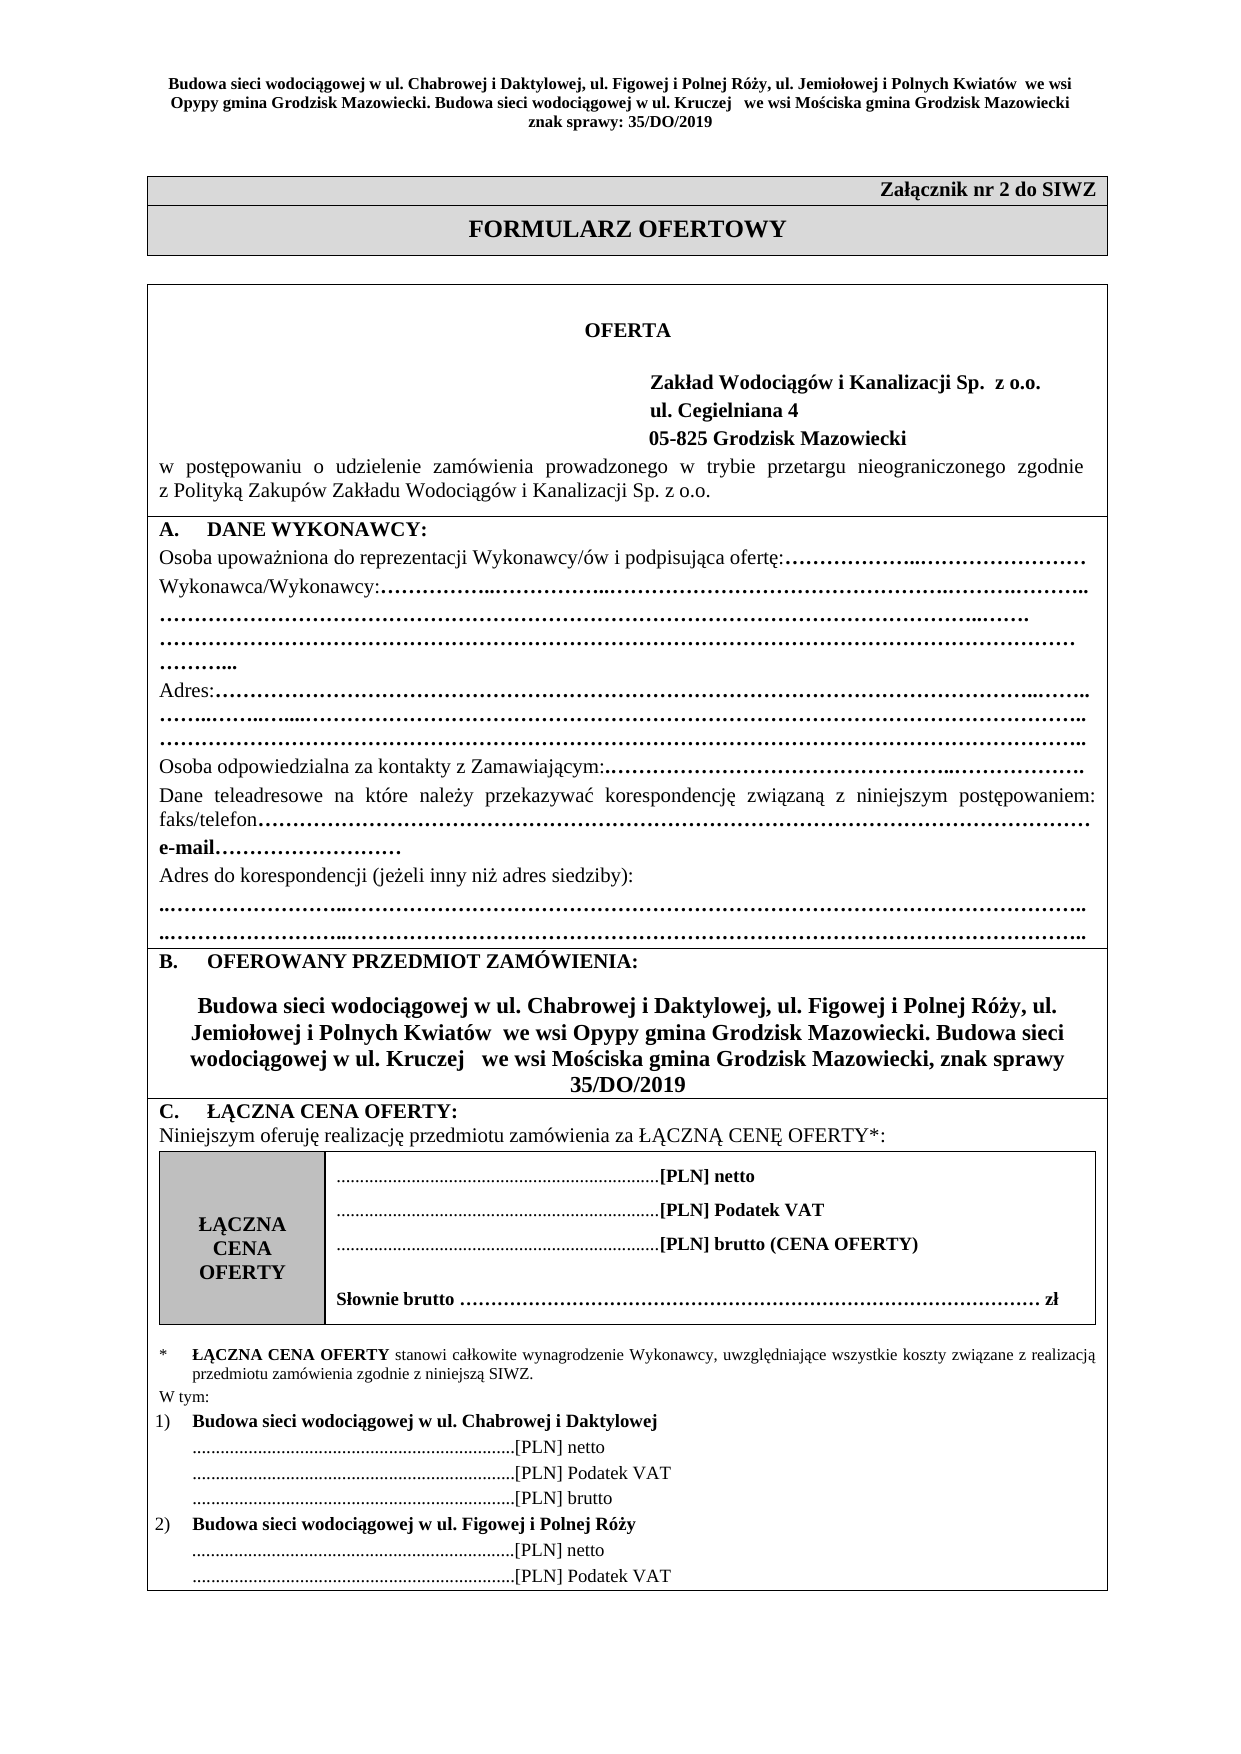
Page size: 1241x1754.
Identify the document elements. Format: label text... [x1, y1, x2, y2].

table_cell OFEROWANY PRZEDMIOT ZAMÓWIENIA: Budowa sieci wodociągowej w ul. Chabrowej i Daktylowej, ul. Figowej i Polnej Róży, ul. Jemiołowej i Polnych Kwiatów we wsi Opypy gmina Grodzisk Mazowiecki. Budowa sieci wodociągowej w ul. Kruczej we wsi Mościska gmina Grodzisk Mazowiecki, znak sprawy 35/DO/2019 [148, 949, 1107, 1098]
table_header Załącznik nr 2 do SIWZ [148, 177, 1107, 205]
table_cell FORMULARZ OFERTOWY [148, 206, 1107, 255]
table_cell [148, 1099, 1107, 1590]
table_header OFERTA Zakład Wodociągów i Kanalizacji Sp. z o.o. ul. Cegielniana 4 05-825 Grodzisk Mazowiecki w postępowaniu o udzielenie zamówienia prowadzonego w trybie przetargu nieograniczonego zgodnie z Polityką Zakupów Zakładu Wodociągów i Kanalizacji Sp. z o.o. [148, 285, 1107, 516]
table_cell DANE WYKONAWCY: Osoba upoważniona do reprezentacji Wykonawcy/ów i podpisująca ofertę:………………..…………………… Wykonawca/Wykonawcy:……………..……………..………………………………………….……….……….. ………………………………………………………………………………………………………..…….……………………………………………………………………………………………………………………………... Adres:………………………………………………………………………………………………………..……..……..……..…... …….………………………………wa na Wykonawcyania,ac rozwojowych (Dz. owych na inwestycje w zakresie dużej infrastrukt.…………………………………………………………………………………………………..…………………………………………………………………………………………………………………….. Osoba odpowiedzialna za kontakty z Zamawiającym:.…………………………………………..………………. Dane teleadresowe na które należy przekazywać korespondencję związaną z niniejszym postępowaniem: faks/telefon………………………………………………………………………………………………………… e-mail………………………………………………………………………ji o ……………………………………………………………………………………… Adres do korespondencji (jeżeli inny niż adres siedziby): ..……………………..…………………………………………………………………………………………….. ..……………………..…………………………………………………………………………………………….. [148, 517, 1107, 948]
